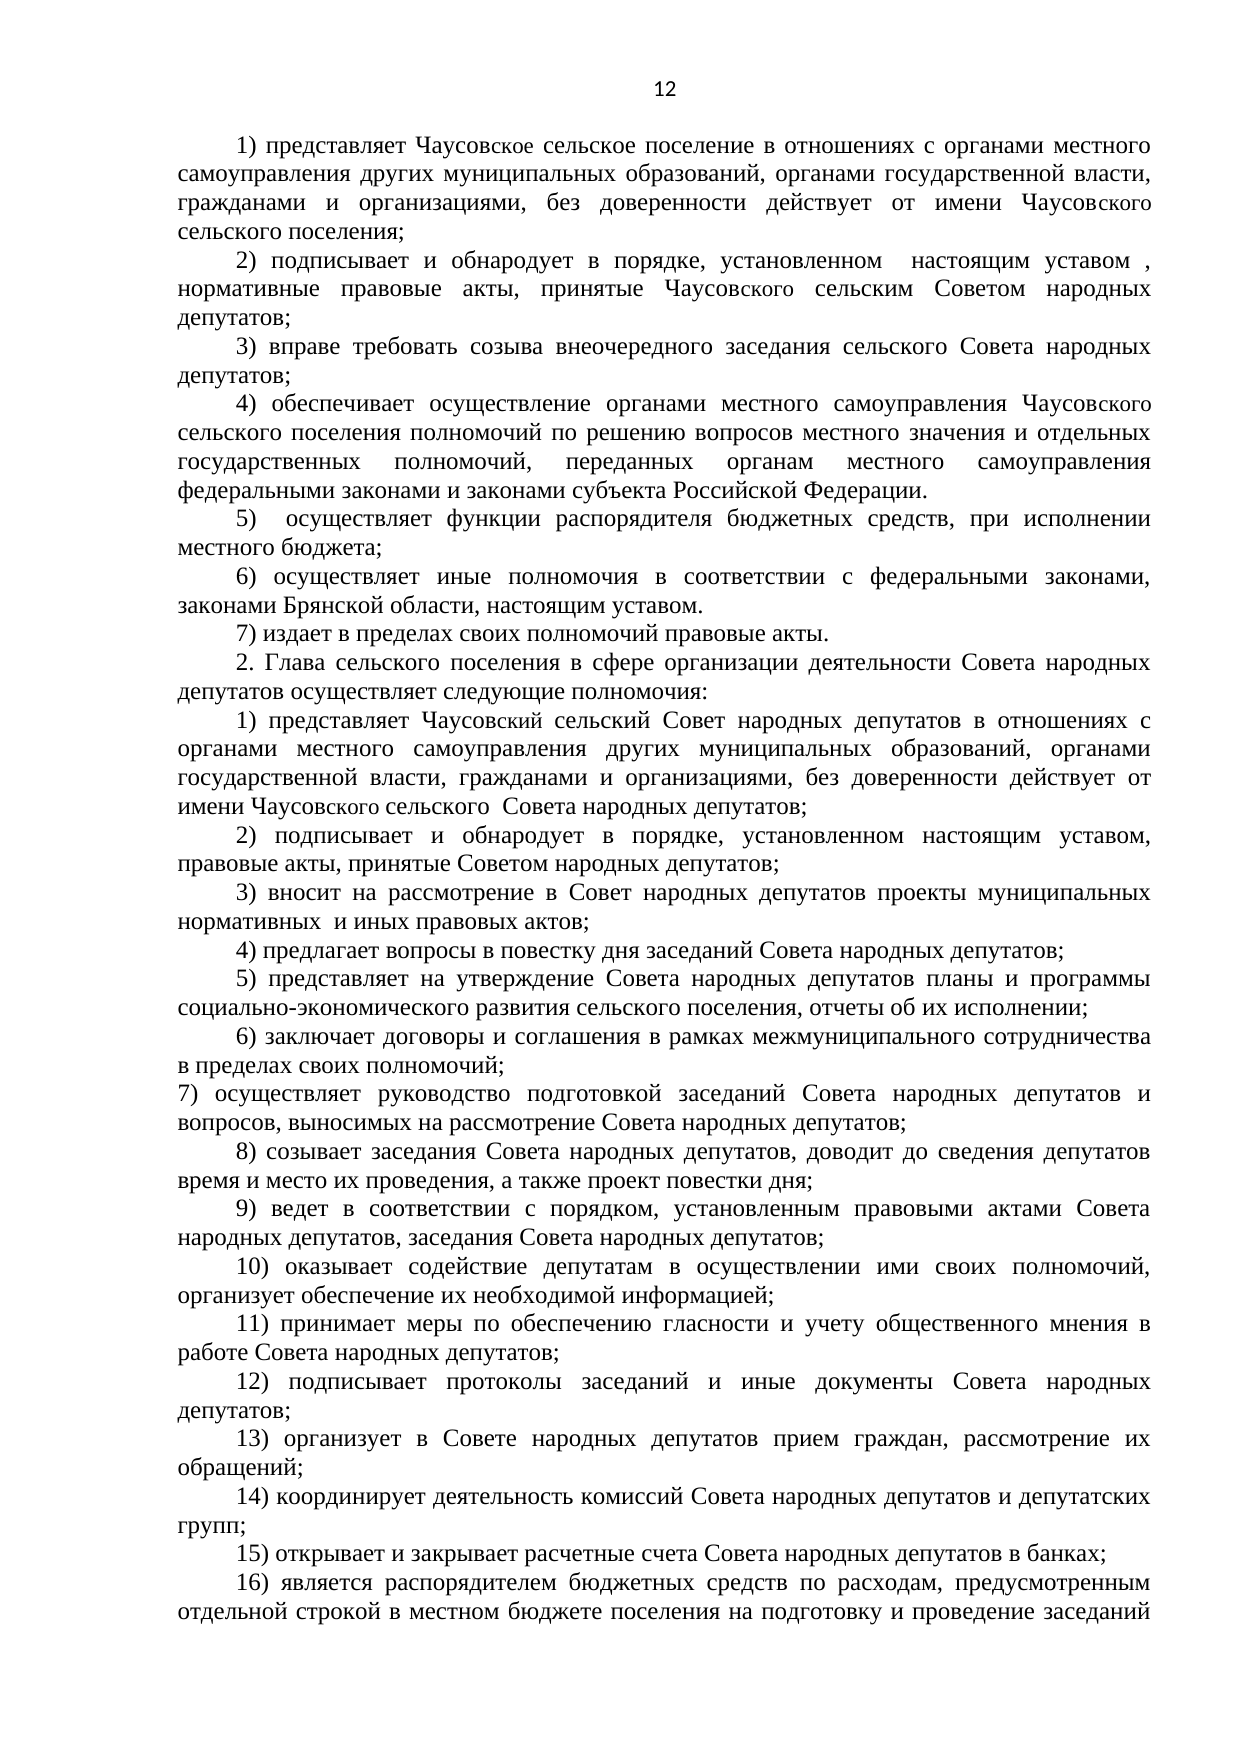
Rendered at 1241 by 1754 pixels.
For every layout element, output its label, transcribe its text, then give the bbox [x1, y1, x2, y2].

text 4) предлагает вопросы в повестку дня заседаний Совета народных депутатов; [177, 935, 1152, 963]
text 2. Глава сельского поселения в сфере организации деятельности Совета народных депутатов осуществляет следующие полномочия: [177, 647, 1152, 705]
text 14) координирует деятельность комиссий Совета народных депутатов и депутатских групп; [177, 1481, 1152, 1538]
text 7) осуществляет руководство подготовкой заседаний Совета народных депутатов и вопросов, выносимых на рассмотрение Совета народных депутатов; [177, 1078, 1152, 1136]
text 9) ведет в соответствии с порядком, установленным правовыми актами Совета народных депутатов, заседания Совета народных депутатов; [177, 1193, 1152, 1251]
text 8) созывает заседания Совета народных депутатов, доводит до сведения депутатов время и место их проведения, а также проект повестки дня; [177, 1136, 1152, 1193]
text 6) заключает договоры и соглашения в рамках межмуниципального сотрудничества в пределах своих полномочий; [177, 1021, 1152, 1078]
text 4) обеспечивает осуществление органами местного самоуправления Чаусовского сельского поселения полномочий по решению вопросов местного значения и отдельных государственных полномочий, переданных органам местного самоуправления федеральными законами и законами субъекта Российской Федерации. [177, 388, 1152, 503]
text 7) издает в пределах своих полномочий правовые акты. [177, 618, 1152, 647]
text 1) представляет Чаусовское сельское поселение в отношениях с органами местного самоуправления других муниципальных образований, органами государственной власти, гражданами и организациями, без доверенности действует от имени Чаусовского сельского поселения; [177, 130, 1152, 245]
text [177, 1567, 1152, 1625]
text 12) подписывает протоколы заседаний и иные документы Совета народных депутатов; [177, 1366, 1152, 1423]
text 3) вносит на рассмотрение в Совет народных депутатов проекты муниципальных нормативных и иных правовых актов; [177, 877, 1152, 935]
text 1) представляет Чаусовский сельский Совет народных депутатов в отношениях с органами местного самоуправления других муниципальных образований, органами государственной власти, гражданами и организациями, без доверенности действует от имени Чаусовского сельского Совета народных депутатов; [177, 705, 1152, 820]
text 11) принимает меры по обеспечению гласности и учету общественного мнения в работе Совета народных депутатов; [177, 1308, 1152, 1366]
text 5) представляет на утверждение Совета народных депутатов планы и программы социально-экономического развития сельского поселения, отчеты об их исполнении; [177, 963, 1152, 1021]
text 10) оказывает содействие депутатам в осуществлении ими своих полномочий, организует обеспечение их необходимой информацией; [177, 1251, 1152, 1308]
text 2) подписывает и обнародует в порядке, установленном настоящим уставом, правовые акты, принятые Советом народных депутатов; [177, 820, 1152, 877]
text 6) осуществляет иные полномочия в соответствии с федеральными законами, законами Брянской области, настоящим уставом. [177, 561, 1152, 618]
text 13) организует в Совете народных депутатов прием граждан, рассмотрение их обращений; [177, 1423, 1152, 1481]
text 3) вправе требовать созыва внеочередного заседания сельского Совета народных депутатов; [177, 331, 1152, 388]
text 15) открывает и закрывает расчетные счета Совета народных депутатов в банках; [177, 1538, 1152, 1567]
text 5) осуществляет функции распорядителя бюджетных средств, при исполнении местного бюджета; [177, 503, 1152, 561]
text 2) подписывает и обнародует в порядке, установленном настоящим уставом , нормативные правовые акты, принятые Чаусовского сельским Советом народных депутатов; [177, 245, 1152, 331]
